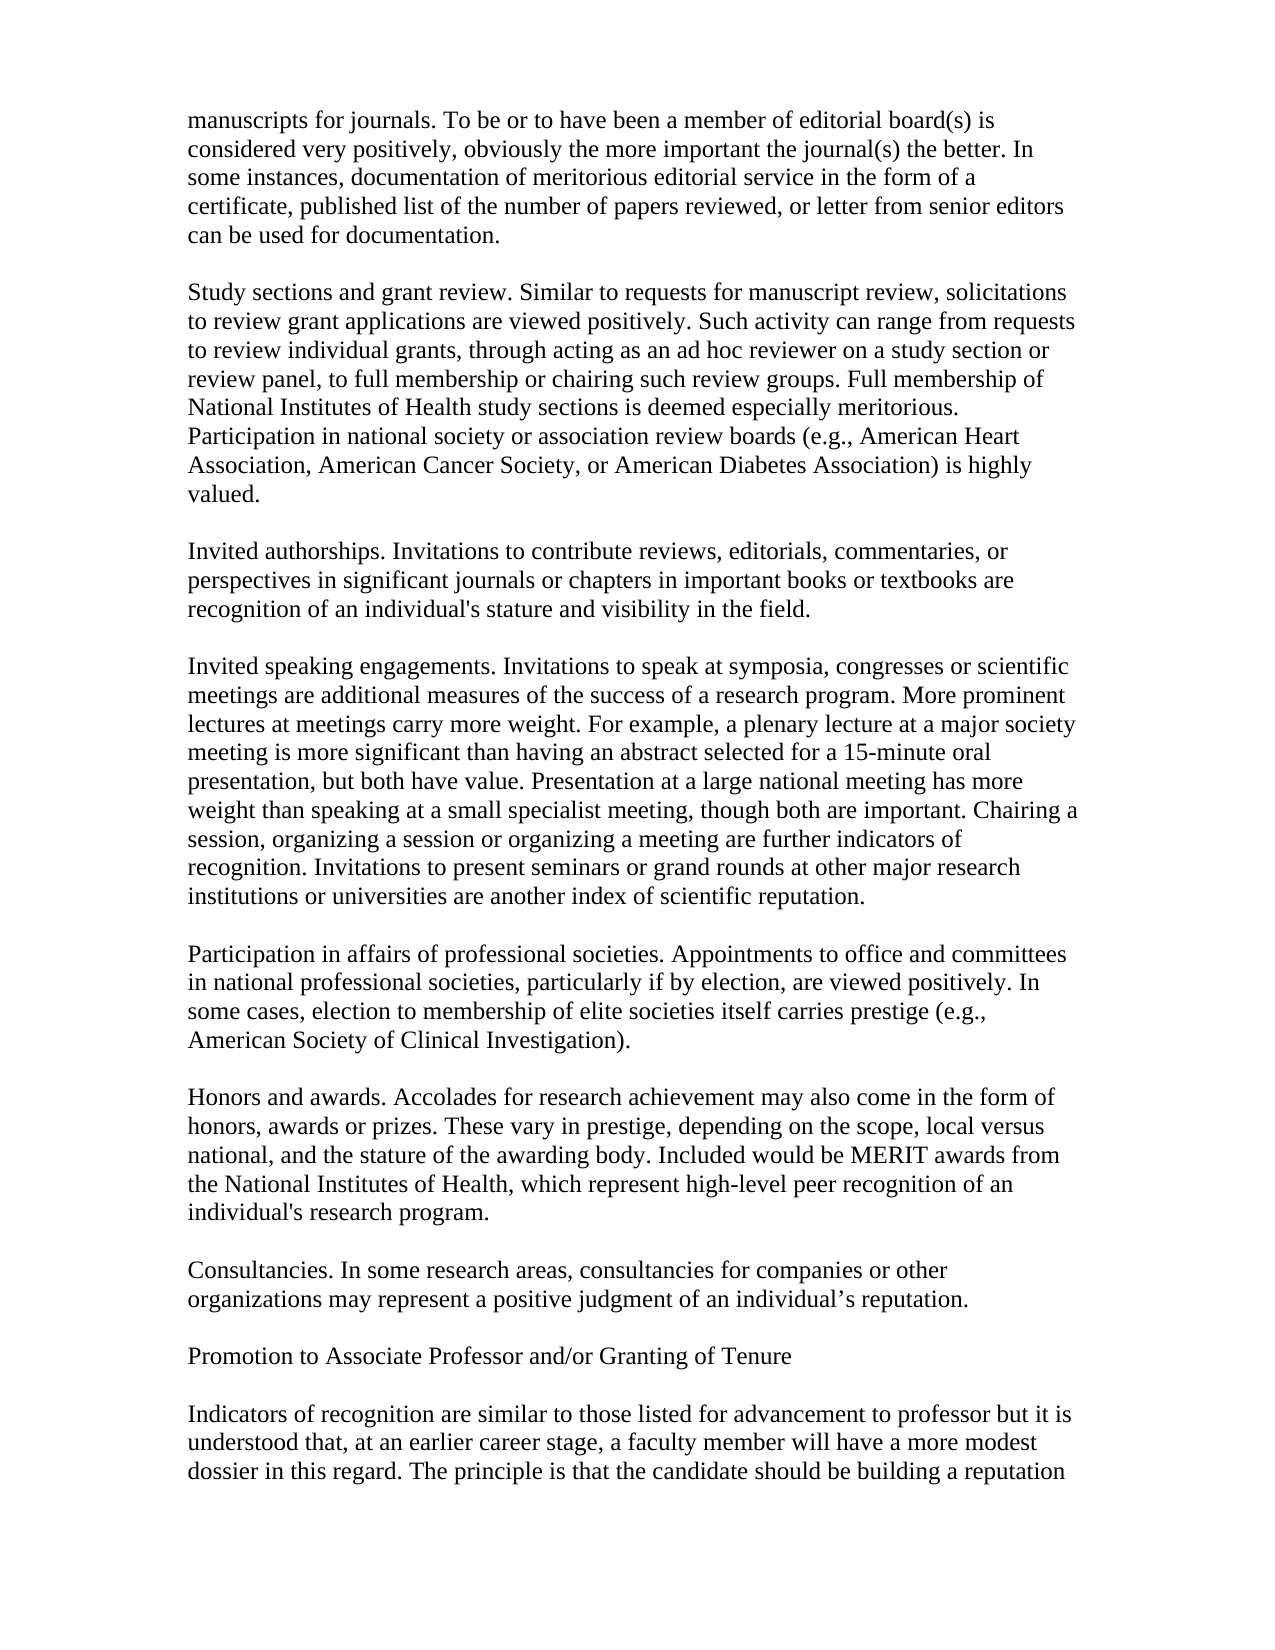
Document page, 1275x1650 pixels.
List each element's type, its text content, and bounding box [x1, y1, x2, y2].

text Invited speaking engagements. Invitations to speak at symposia, congresses or scientific meetings are additional measures of the success of a research program. More prominent lectures at meetings carry more weight. For example, a plenary lecture at a major society meeting is more significant than having an abstract selected for a 15-minute oral presentation, but both have value. Presentation at a large national meeting has more weight than speaking at a small specialist meeting, though both are important. Chairing a session, organizing a session or organizing a meeting are further indicators of recognition. Invitations to present seminars or grand rounds at other major research institutions or universities are another index of scientific reputation. [187, 651, 1087, 910]
text Consultancies. In some research areas, consultancies for companies or other organizations may represent a positive judgment of an individual’s reputation. [187, 1255, 1087, 1312]
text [187, 1399, 1087, 1485]
text Participation in affairs of professional societies. Appointments to office and committees in national professional societies, particularly if by election, are viewed positively. In some cases, election to membership of elite societies itself carries prestige (e.g., American Society of Clinical Investigation). [187, 939, 1087, 1054]
text Invited authorships. Invitations to contribute reviews, editorials, commentaries, or perspectives in significant journals or chapters in important books or textbooks are recognition of an individual's stature and visibility in the field. [187, 536, 1087, 622]
text Promotion to Associate Professor and/or Granting of Tenure [187, 1341, 1087, 1370]
text Study sections and grant review. Similar to requests for manuscript review, solicitations to review grant applications are viewed positively. Such activity can range from requests to review individual grants, through acting as an ad hoc reviewer on a study section or review panel, to full membership or chairing such review groups. Full membership of National Institutes of Health study sections is deemed especially meritorious. Participation in national society or association review boards (e.g., American Heart Association, American Cancer Society, or American Diabetes Association) is highly valued. [187, 277, 1087, 507]
text Honors and awards. Accolades for research achievement may also come in the form of honors, awards or prizes. These vary in prestige, depending on the scope, local versus national, and the stature of the awarding body. Included would be MERIT awards from the National Institutes of Health, which represent high-level peer recognition of an individual's research program. [187, 1082, 1087, 1226]
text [187, 105, 1087, 249]
